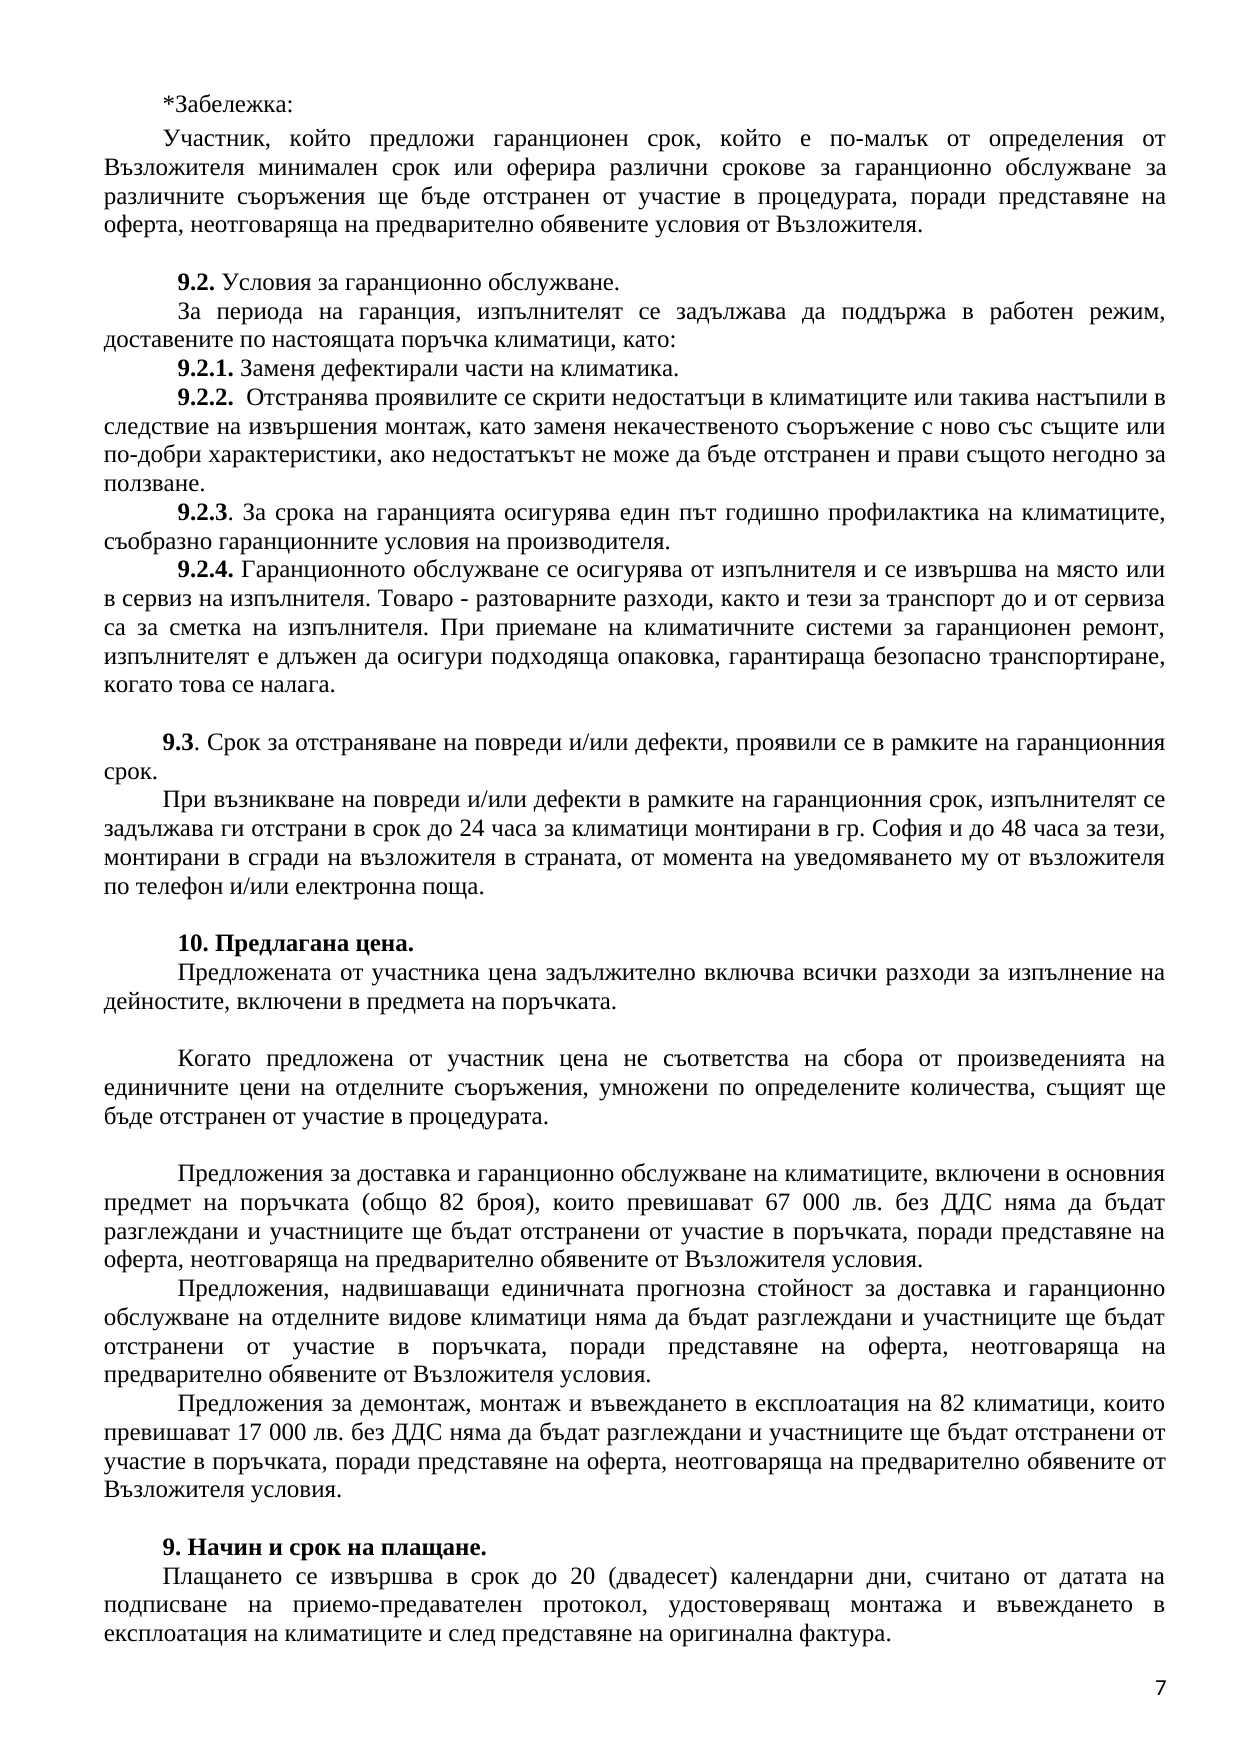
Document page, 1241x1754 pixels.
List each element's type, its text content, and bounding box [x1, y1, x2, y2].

text 9. Начин и срок на плащане. [103, 1532, 1167, 1561]
text 9.2. Условия за гаранционно обслужване. [103, 267, 1167, 296]
text Плащането се извършва в срок до 20 (двадесет) календарни дни, считано от датата на подписване на приемо-предавателен протокол, удостоверяващ монтажа и въвеждането в експлоатация на климатиците и след представяне на оригинална фактура. [103, 1561, 1167, 1647]
text При възникване на повреди и/или дефекти в рамките на гаранционния срок, изпълнителят се задължава ги отстрани в срок до 24 часа за климатици монтирани в гр. София и до 48 часа за тези, монтирани в сгради на възложителя в страната, от момента на уведомяването му от възложителя по телефон и/или електронна поща. [103, 784, 1167, 899]
text 9.2.2. Отстранява проявилите се скрити недостатъци в климатиците или такива настъпили в следствие на извършения монтаж, като заменя некачественото съоръжение с ново със същите или по-добри характеристики, ако недостатъкът не може да бъде отстранен и прави същото негодно за ползване. [103, 382, 1167, 497]
text Предложения, надвишаващи единичната прогнозна стойност за доставка и гаранционно обслужване на отделните видове климатици няма да бъдат разглеждани и участниците ще бъдат отстранени от участие в поръчката, поради представяне на оферта, неотговаряща на предварително обявените от Възложителя условия. [103, 1273, 1167, 1388]
text 9.3. Срок за отстраняване на повреди и/или дефекти, проявили се в рамките на гаранционния срок. [103, 727, 1167, 784]
text Предложената от участника цена задължително включва всички разходи за изпълнение на дейностите, включени в предмета на поръчката. [103, 957, 1167, 1014]
list Предлагана цена. [177, 928, 1167, 957]
text Когато предложена от участник цена не съответства на сбора от произведенията на единичните цени на отделните съоръжения, умножени по определените количества, същият ще бъде отстранен от участие в процедурата. [103, 1043, 1167, 1129]
text Предложения за доставка и гаранционно обслужване на климатиците, включени в основния предмет на поръчката (общо 82 броя), които превишават 67 000 лв. без ДДС няма да бъдат разглеждани и участниците ще бъдат отстранени от участие в поръчката, поради представяне на оферта, неотговаряща на предварително обявените от Възложителя условия. [103, 1158, 1167, 1273]
text 9.2.3. За срока на гаранцията осигурява един път годишно профилактика на климатиците, съобразно гаранционните условия на производителя. [103, 497, 1167, 554]
text *Забележка: [103, 89, 1167, 117]
text 9.2.1. Заменя дефектирали части на климатика. [103, 353, 1167, 382]
text Участник, който предложи гаранционен срок, който е по-малък от определения от Възложителя минимален срок или оферира различни срокове за гаранционно обслужване за различните съоръжения ще бъде отстранен от участие в процедурата, поради представяне на оферта, неотговаряща на предварително обявените условия от Възложителя. [103, 123, 1167, 238]
text 9.2.4. Гаранционното обслужване се осигурява от изпълнителя и се извършва на място или в сервиз на изпълнителя. Товаро - разтоварните разходи, както и тези за транспорт до и от сервиза са за сметка на изпълнителя. При приемане на климатичните системи за гаранционен ремонт, изпълнителят е длъжен да осигури подходяща опаковка, гарантираща безопасно транспортиране, когато това се налага. [103, 554, 1167, 698]
text За периода на гаранция, изпълнителят се задължава да поддържа в работен режим, доставените по настоящата поръчка климатици, като: [103, 296, 1167, 353]
text Предложения за демонтаж, монтаж и въвеждането в експлоатация на 82 климатици, които превишават 17 000 лв. без ДДС няма да бъдат разглеждани и участниците ще бъдат отстранени от участие в поръчката, поради представяне на оферта, неотговаряща на предварително обявените от Възложителя условия. [103, 1388, 1167, 1503]
